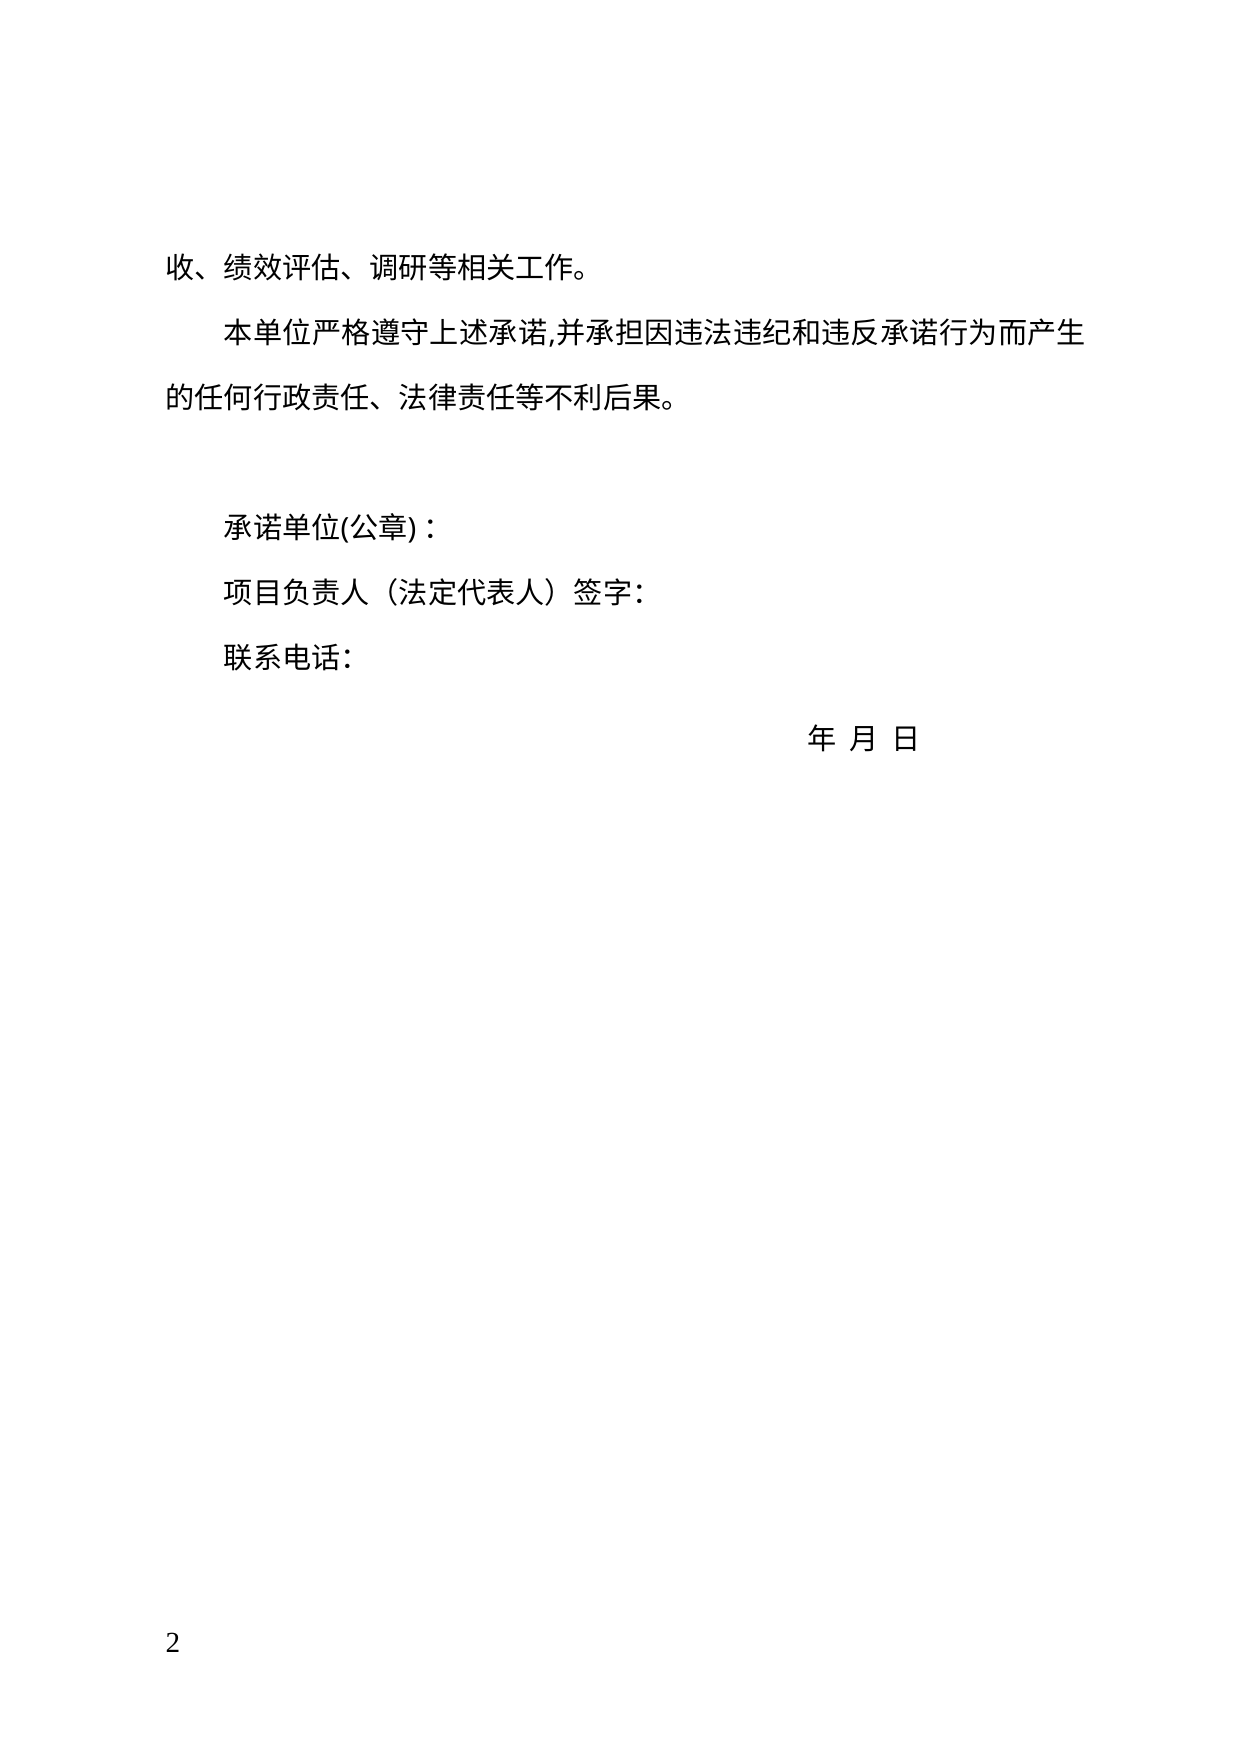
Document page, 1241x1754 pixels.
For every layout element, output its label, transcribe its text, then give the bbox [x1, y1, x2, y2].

text 本单位严格遵守上述承诺,并承担因违法违纪和违反承诺行为而产生的任何行政责任、法律责任等不利后果。 [165, 298, 1087, 428]
text 项目负责人（法定代表人）签字： [165, 558, 1087, 623]
text 联系电话： [165, 623, 1087, 688]
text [165, 233, 1087, 298]
text 年 月 日 [165, 704, 1087, 769]
text 承诺单位(公章) ： [165, 493, 1087, 558]
